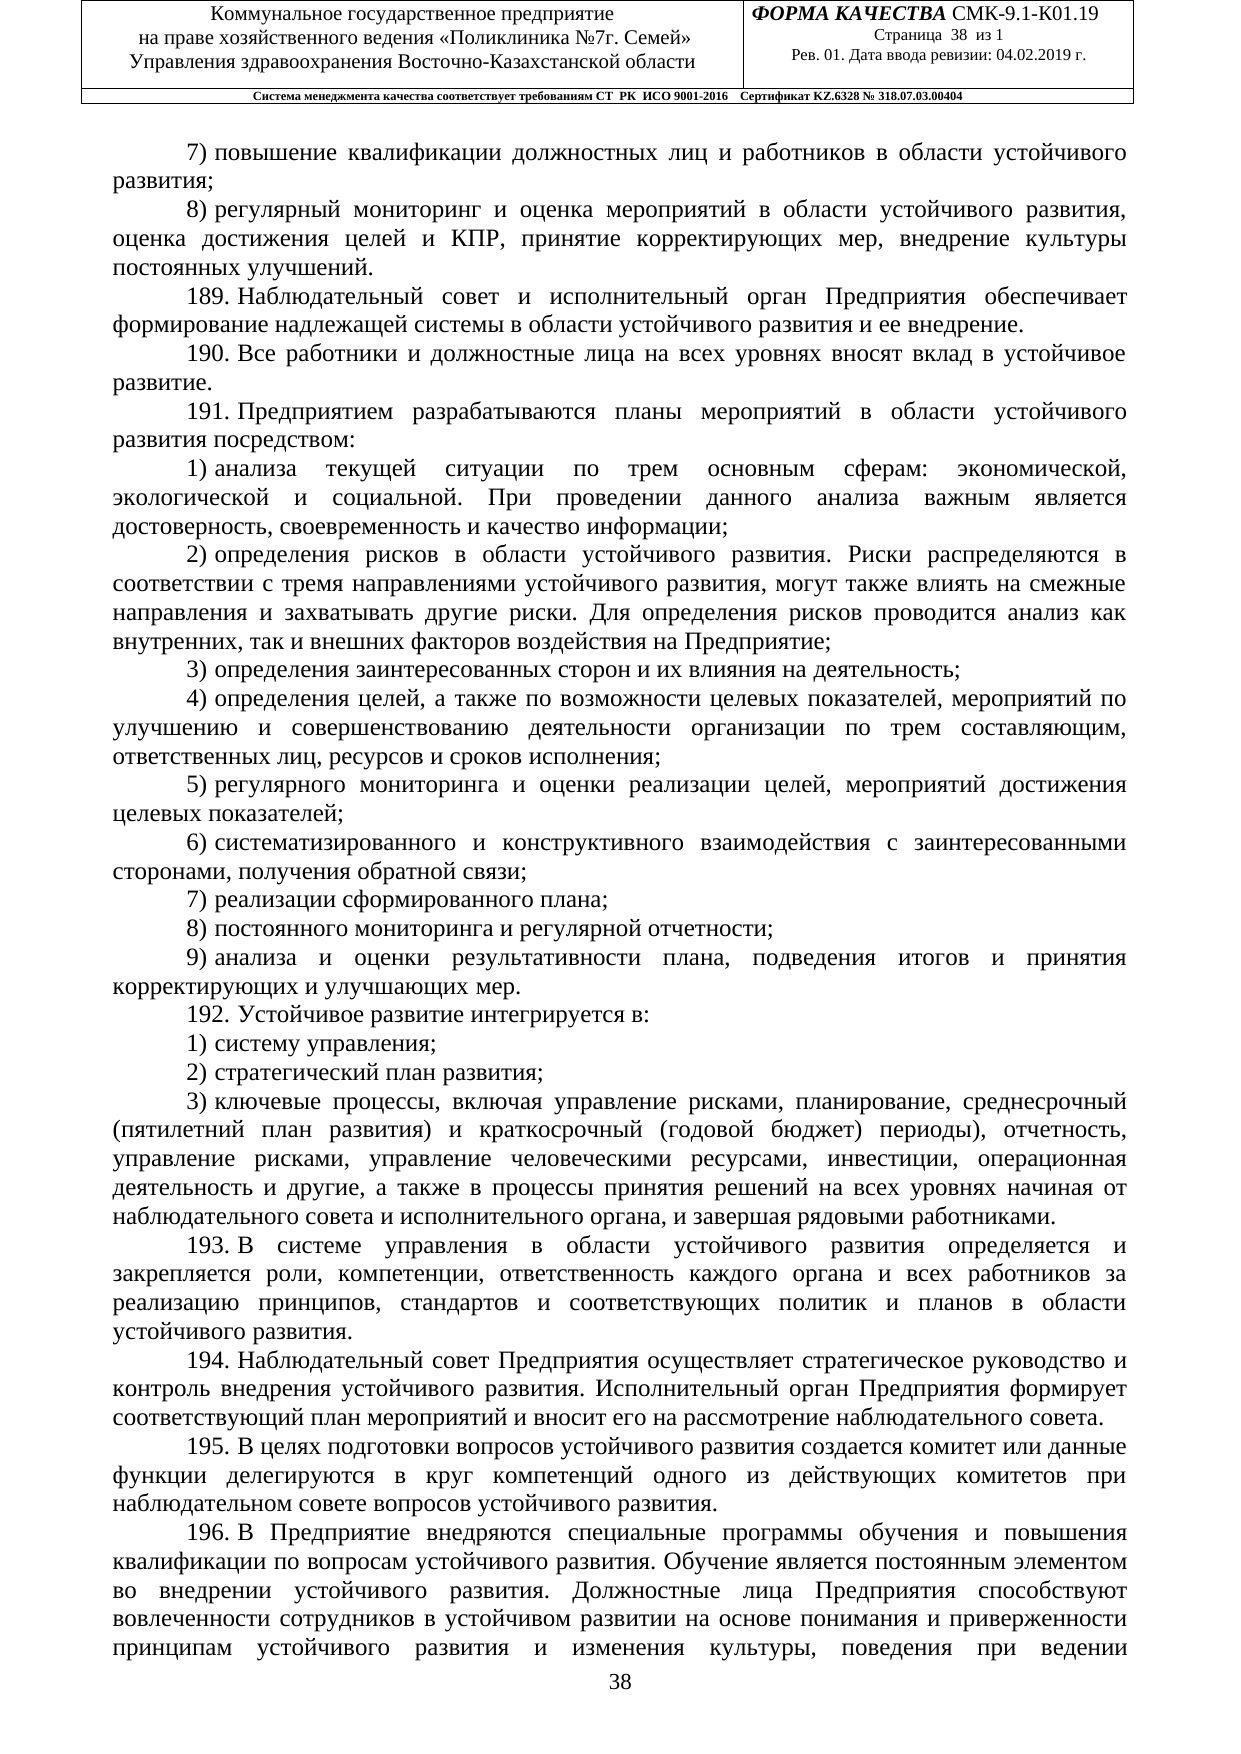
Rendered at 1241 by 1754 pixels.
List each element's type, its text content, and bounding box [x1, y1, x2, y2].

list Наблюдательный совет и исполнительный орган Предприятия обеспечивает формирование надлежащей системы в области устойчивого развития и ее внедрение. [112, 281, 1128, 338]
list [112, 1517, 1128, 1661]
list постоянного мониторинга и регулярной отчетности; [112, 913, 1142, 942]
list Предприятием разрабатываются планы мероприятий в области устойчивого развития посредством: [112, 396, 1128, 453]
list Наблюдательный совет Предприятия осуществляет стратегическое руководство и контроль внедрения устойчивого развития. Исполнительный орган Предприятия формирует соответствующий план мероприятий и вносит его на рассмотрение наблюдательного совета. [112, 1345, 1128, 1431]
list реализации сформированного плана; [112, 884, 1142, 913]
list анализа и оценки результативности плана, подведения итогов и принятия корректирующих и улучшающих мер. [112, 942, 1127, 999]
list ключевые процессы, включая управление рисками, планирование, среднесрочный (пятилетний план развития) и краткосрочный (годовой бюджет) периоды), отчетность, управление рисками, управление человеческими ресурсами, инвестиции, операционная деятельность и другие, а также в процессы принятия решений на всех уровнях начиная от наблюдательного совета и исполнительного органа, и завершая рядовыми работниками. [112, 1086, 1128, 1229]
list определения заинтересованных сторон и их влияния на деятельность; [112, 654, 1142, 683]
list анализа текущей ситуации по трем основным сферам: экономической, экологической и социальной. При проведении данного анализа важным является достоверность, своевременность и качество информации; [112, 453, 1128, 539]
list регулярный мониторинг и оценка мероприятий в области устойчивого развития, оценка достижения целей и КПР, принятие корректирующих мер, внедрение культуры постоянных улучшений. [112, 194, 1128, 281]
list Все работники и должностные лица на всех уровнях вносят вклад в устойчивое развитие. [112, 338, 1127, 396]
list повышение квалификации должностных лиц и работников в области устойчивого развития; [112, 137, 1127, 194]
list В целях подготовки вопросов устойчивого развития создается комитет или данные функции делегируются в круг компетенций одного из действующих комитетов при наблюдательном совете вопросов устойчивого развития. [112, 1431, 1127, 1517]
list регулярного мониторинга и оценки реализации целей, мероприятий достижения целевых показателей; [112, 769, 1128, 827]
list определения рисков в области устойчивого развития. Риски распределяются в соответствии с тремя направлениями устойчивого развития, могут также влиять на смежные направления и захватывать другие риски. Для определения рисков проводится анализ как внутренних, так и внешних факторов воздействия на Предприятие; [112, 539, 1128, 654]
list В системе управления в области устойчивого развития определяется и закрепляется роли, компетенции, ответственность каждого органа и всех работников за реализацию принципов, стандартов и соответствующих политик и планов в области устойчивого развития. [112, 1230, 1128, 1345]
list определения целей, а также по возможности целевых показателей, мероприятий по улучшению и совершенствованию деятельности организации по трем составляющим, ответственных лиц, ресурсов и сроков исполнения; [112, 683, 1127, 769]
list систематизированного и конструктивного взаимодействия с заинтересованными сторонами, получения обратной связи; [112, 827, 1127, 884]
list систему управления; [112, 1028, 1142, 1057]
list стратегический план развития; [112, 1057, 1142, 1086]
list Устойчивое развитие интегрируется в: [186, 999, 1142, 1028]
